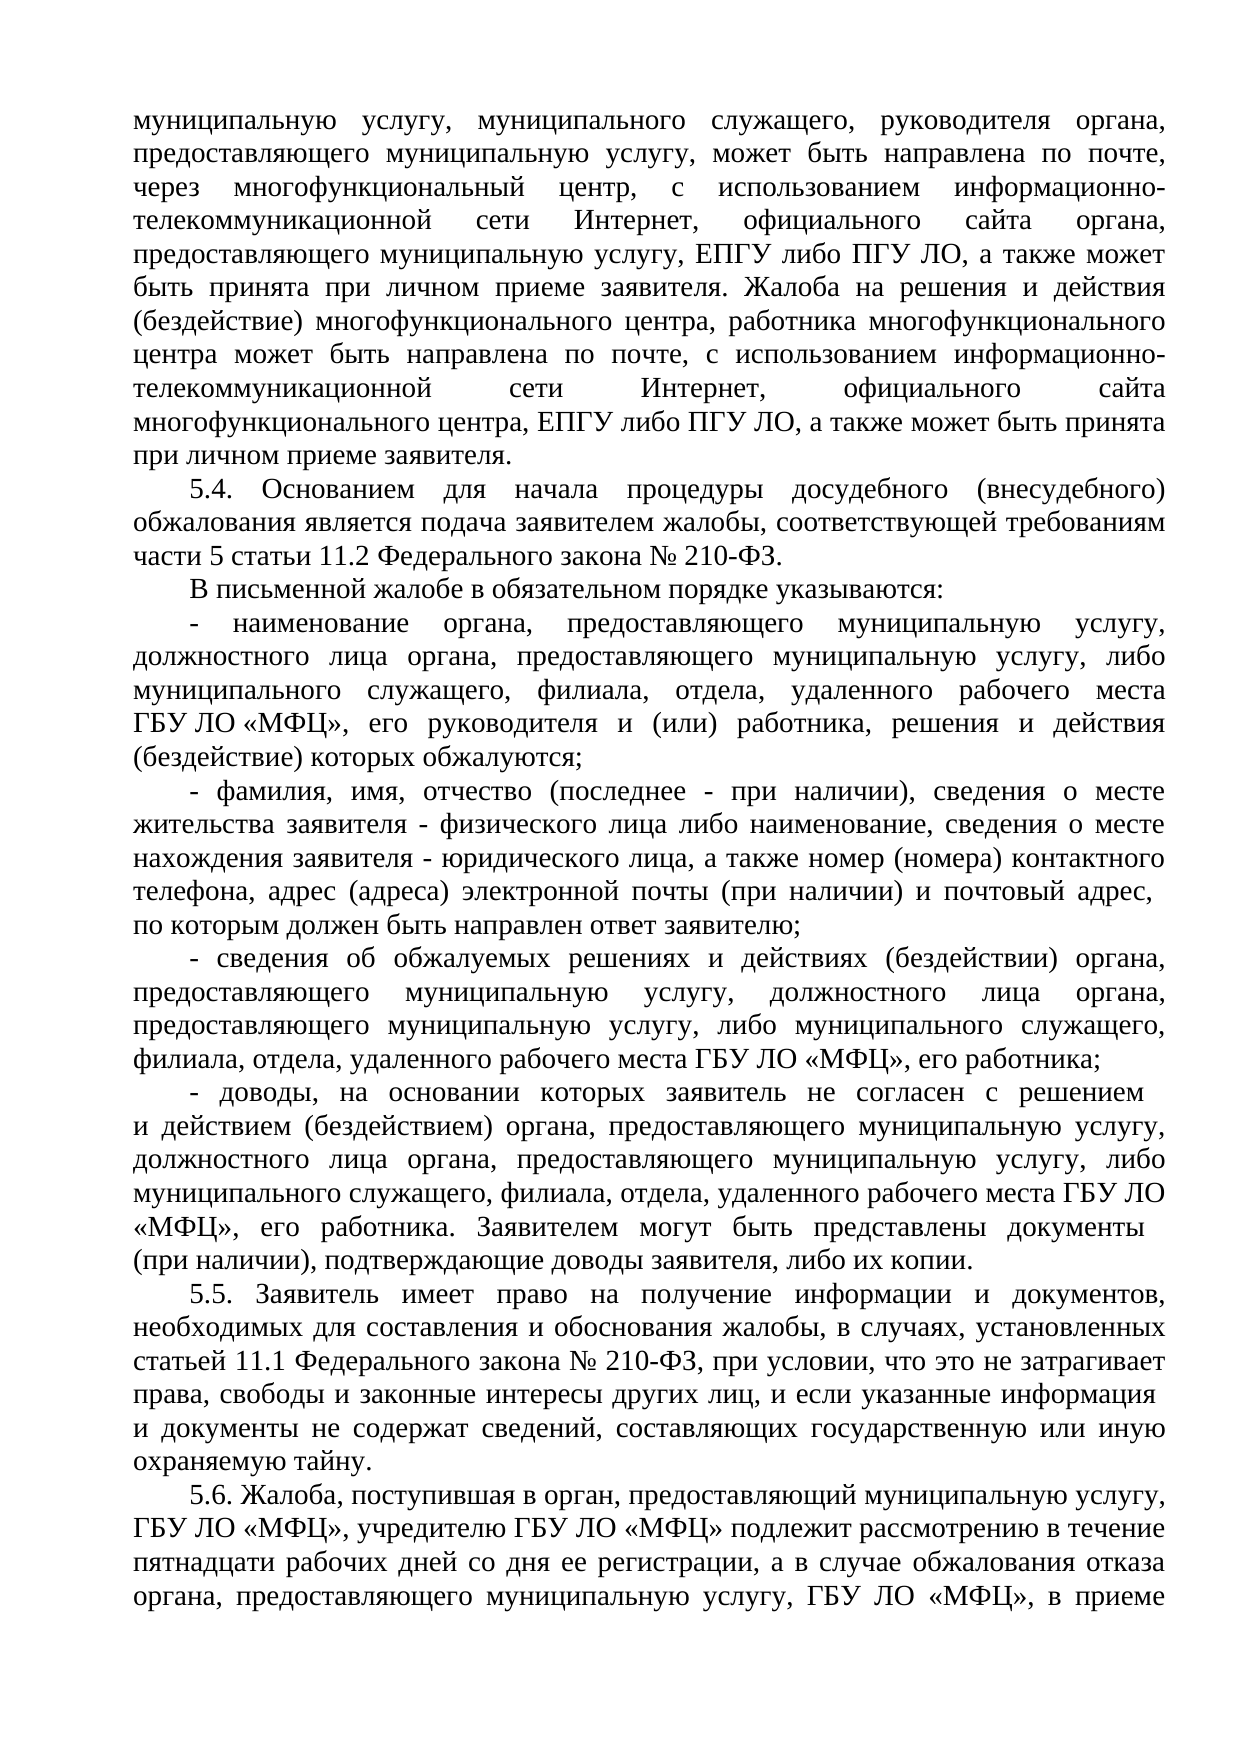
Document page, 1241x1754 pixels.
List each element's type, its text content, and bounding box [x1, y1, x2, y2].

text В письменной жалобе в обязательном порядке указываются: [133, 571, 1167, 605]
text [133, 102, 1167, 471]
text 5.4. Основанием для начала процедуры досудебного (внесудебного) обжалования является подача заявителем жалобы, соответствующей требованиям части 5 статьи 11.2 Федерального закона № 210-ФЗ. [133, 471, 1167, 571]
text - фамилия, имя, отчество (последнее - при наличии), сведения о месте жительства заявителя - физического лица либо наименование, сведения о месте нахождения заявителя - юридического лица, а также номер (номера) контактного телефона, адрес (адреса) электронной почты (при наличии) и почтовый адрес, по которым должен быть направлен ответ заявителю; [133, 773, 1167, 940]
text - наименование органа, предоставляющего муниципальную услугу, должностного лица органа, предоставляющего муниципальную услугу, либо муниципального служащего, филиала, отдела, удаленного рабочего места ГБУ ЛО «МФЦ», его руководителя и (или) работника, решения и действия (бездействие) которых обжалуются; [133, 605, 1167, 773]
text - сведения об обжалуемых решениях и действиях (бездействии) органа, предоставляющего муниципальную услугу, должностного лица органа, предоставляющего муниципальную услугу, либо муниципального служащего, филиала, отдела, удаленного рабочего места ГБУ ЛО «МФЦ», его работника; [133, 940, 1167, 1074]
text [133, 1477, 1167, 1611]
text - доводы, на основании которых заявитель не согласен с решением и действием (бездействием) органа, предоставляющего муниципальную услугу, должностного лица органа, предоставляющего муниципальную услугу, либо муниципального служащего, филиала, отдела, удаленного рабочего места ГБУ ЛО «МФЦ», его работника. Заявителем могут быть представлены документы (при наличии), подтверждающие доводы заявителя, либо их копии. [133, 1074, 1167, 1276]
text 5.5. Заявитель имеет право на получение информации и документов, необходимых для составления и обоснования жалобы, в случаях, установленных статьей 11.1 Федерального закона № 210-ФЗ, при условии, что это не затрагивает права, свободы и законные интересы других лиц, и если указанные информация и документы не содержат сведений, составляющих государственную или иную охраняемую тайну. [133, 1276, 1167, 1477]
